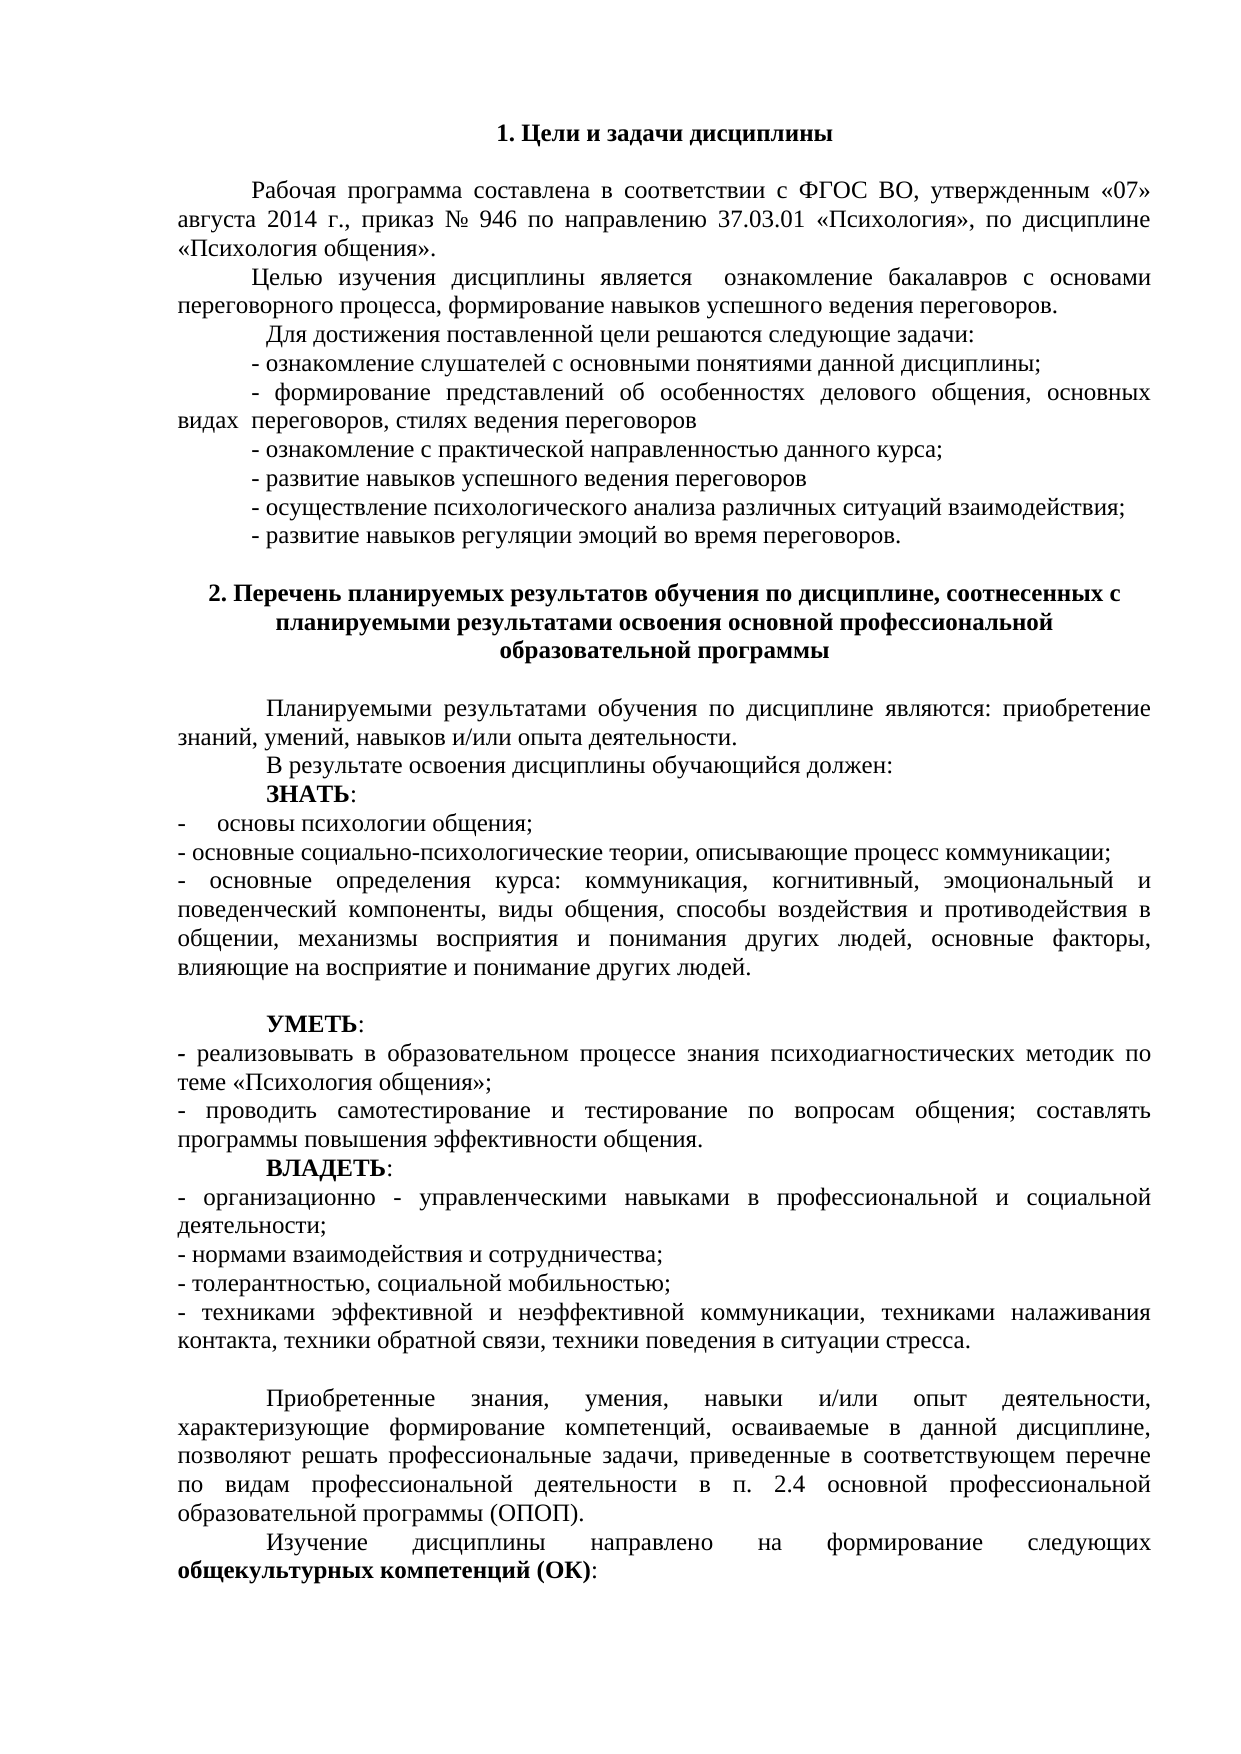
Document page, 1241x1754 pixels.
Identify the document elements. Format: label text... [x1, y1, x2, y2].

text Для достижения поставленной цели решаются следующие задачи: [177, 319, 1152, 348]
text - основные определения курса: коммуникация, когнитивный, эмоциональный и поведенческий компоненты, виды общения, способы воздействия и противодействия в общении, механизмы восприятия и понимания других людей, основные факторы, влияющие на восприятие и понимание других людей. [177, 866, 1152, 981]
text - формирование представлений об особенностях делового общения, основных видах переговоров, стилях ведения переговоров [177, 377, 1152, 434]
text Целью изучения дисциплины является ознакомление бакалавров с основами переговорного процесса, формирование навыков успешного ведения переговоров. [177, 262, 1152, 319]
text УМЕТЬ: [177, 1009, 1152, 1038]
text - ознакомление с практической направленностью данного курса; [177, 434, 1152, 463]
text - нормами взаимодействия и сотрудничества; [177, 1239, 1152, 1268]
text ЗНАТЬ: [177, 779, 1152, 808]
text Приобретенные знания, умения, навыки и/или опыт деятельности, характеризующие формирование компетенций, осваиваемые в данной дисциплине, позволяют решать профессиональные задачи, приведенные в соответствующем перечне по видам профессиональной деятельности в п. 2.4 основной профессиональной образовательной программы (ОПОП). [177, 1383, 1152, 1527]
text - организационно - управленческими навыками в профессиональной и социальной деятельности; [177, 1182, 1152, 1239]
text - основы психологии общения; [177, 808, 1152, 837]
text Рабочая программа составлена в соответствии с ФГОС ВО, утвержденным «07» августа ., приказ № 946 по направлению 37.03.01 «Психология», по дисциплине «Психология общения». [177, 176, 1152, 262]
text В результате освоения дисциплины обучающийся должен: [177, 751, 1152, 779]
text - развитие навыков успешного ведения переговоров [177, 463, 1152, 492]
text Планируемыми результатами обучения по дисциплине являются: приобретение знаний, умений, навыков и/или опыта деятельности. [177, 693, 1152, 751]
text - реализовывать в образовательном процессе знания психодиагностических методик по теме «Психология общения»; [177, 1038, 1152, 1096]
text Изучение дисциплины направлено на формирование следующих общекультурных компетенций (ОК): [177, 1527, 1152, 1584]
text - толерантностью, социальной мобильностью; [177, 1268, 1152, 1297]
text - проводить самотестирование и тестирование по вопросам общения; составлять программы повышения эффективности общения. [177, 1096, 1152, 1153]
text - основные социально-психологические теории, описывающие процесс коммуникации; [177, 837, 1152, 866]
text ВЛАДЕТЬ: [177, 1153, 1152, 1182]
text 2. Перечень планируемых результатов обучения по дисциплине, соотнесенных с планируемыми результатами освоения основной профессиональной образовательной программы [177, 578, 1152, 664]
text - ознакомление слушателей с основными понятиями данной дисциплины; [177, 348, 1152, 377]
text - развитие навыков регуляции эмоций во время переговоров. [177, 521, 1152, 549]
text - техниками эффективной и неэффективной коммуникации, техниками налаживания контакта, техники обратной связи, техники поведения в ситуации стресса. [177, 1297, 1152, 1354]
text 1. Цели и задачи дисциплины [177, 118, 1152, 147]
text - осуществление психологического анализа различных ситуаций взаимодействия; [177, 492, 1152, 521]
